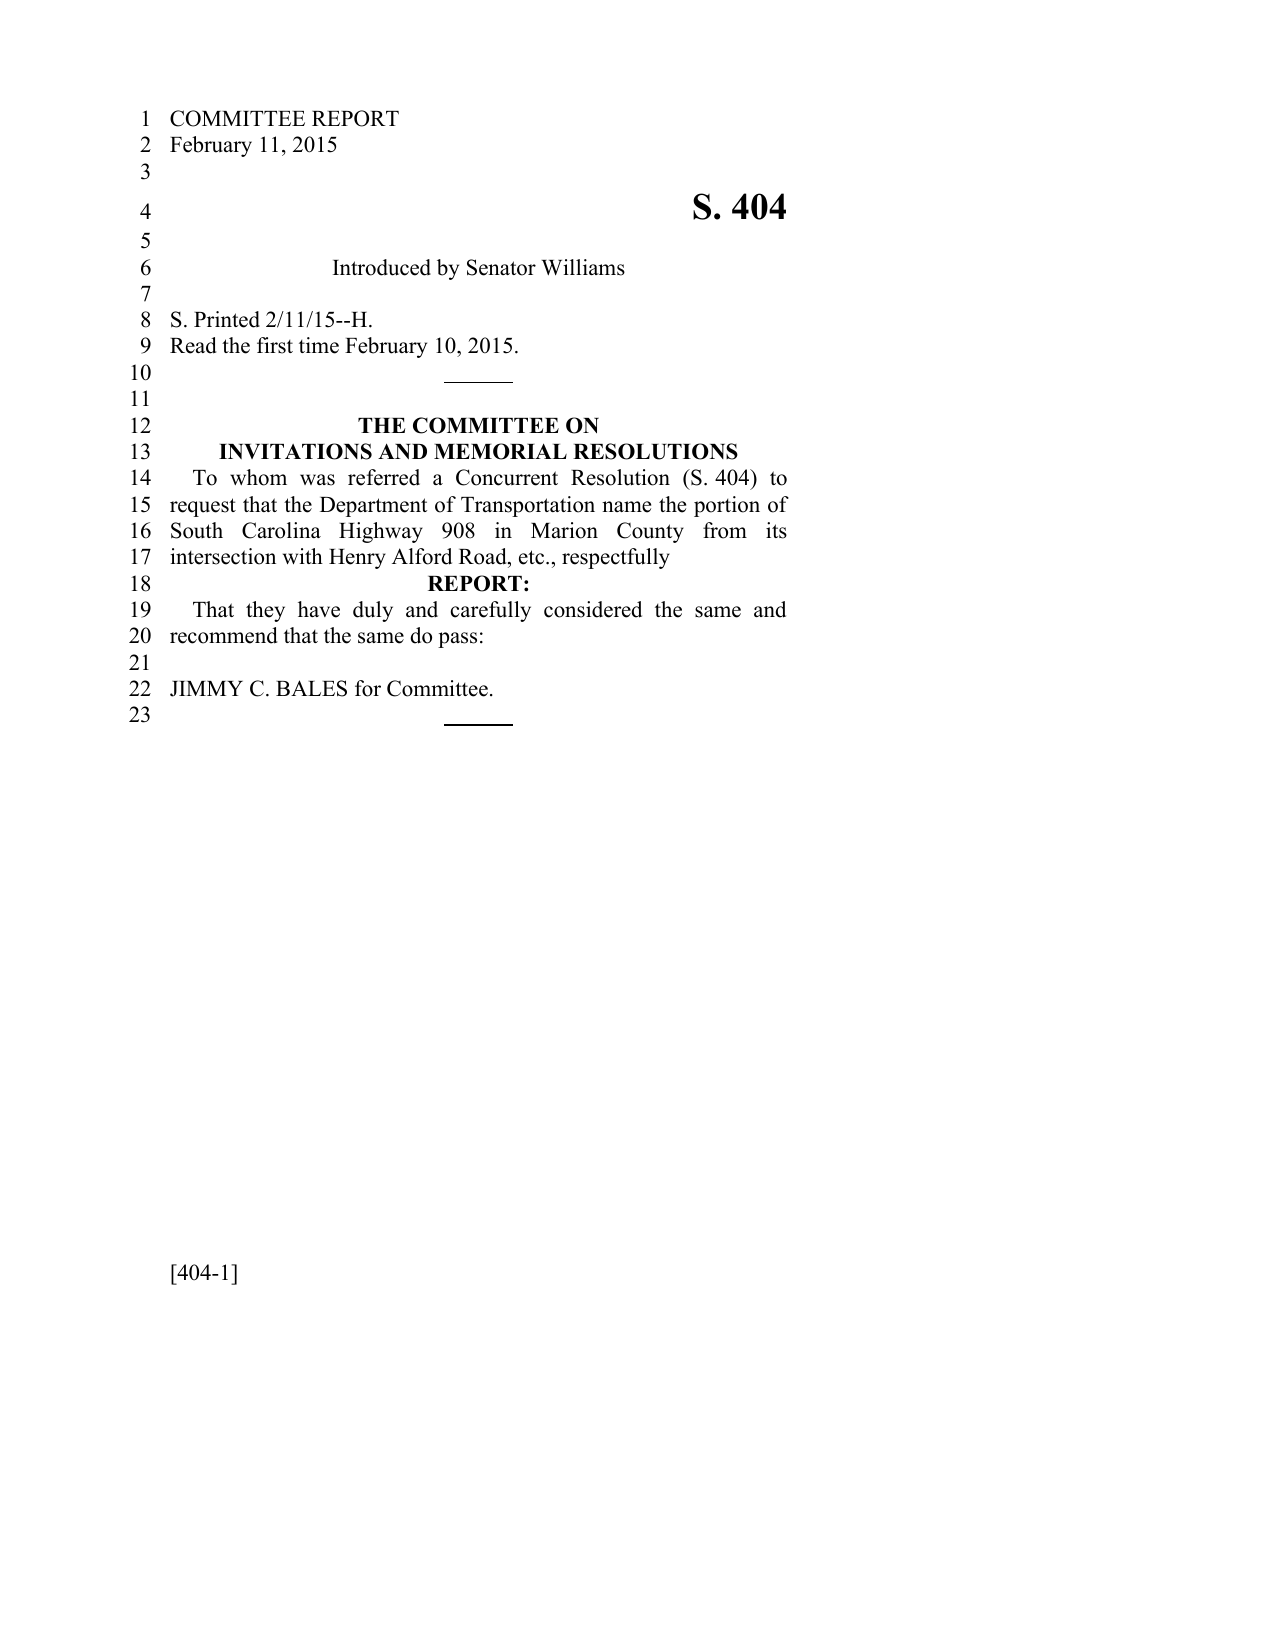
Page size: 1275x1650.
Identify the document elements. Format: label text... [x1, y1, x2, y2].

text S. 404 [169, 184, 787, 227]
text INVITATIONS AND MEMORIAL RESOLUTIONS [169, 438, 787, 464]
text S. Printed 2/11/15--H. [169, 306, 787, 333]
text THE COMMITTEE ON [169, 412, 787, 438]
text JIMMY C. BALES for Committee. [169, 675, 787, 702]
text REPORT: [169, 570, 787, 596]
text COMMITTEE REPORT [169, 105, 787, 131]
text That they have duly and carefully considered the same and recommend that the same do pass: [169, 596, 787, 649]
text Read the first time February 10, 2015. [169, 333, 787, 359]
text February 11, 2015 [169, 131, 787, 158]
text Introduced by Senator Williams [169, 253, 787, 280]
text To whom was referred a Concurrent Resolution (S. 404) to request that the Department of Transportation name the portion of South Carolina Highway 908 in Marion County from its intersection with Henry Alford Road, etc., respectfully [169, 464, 787, 570]
